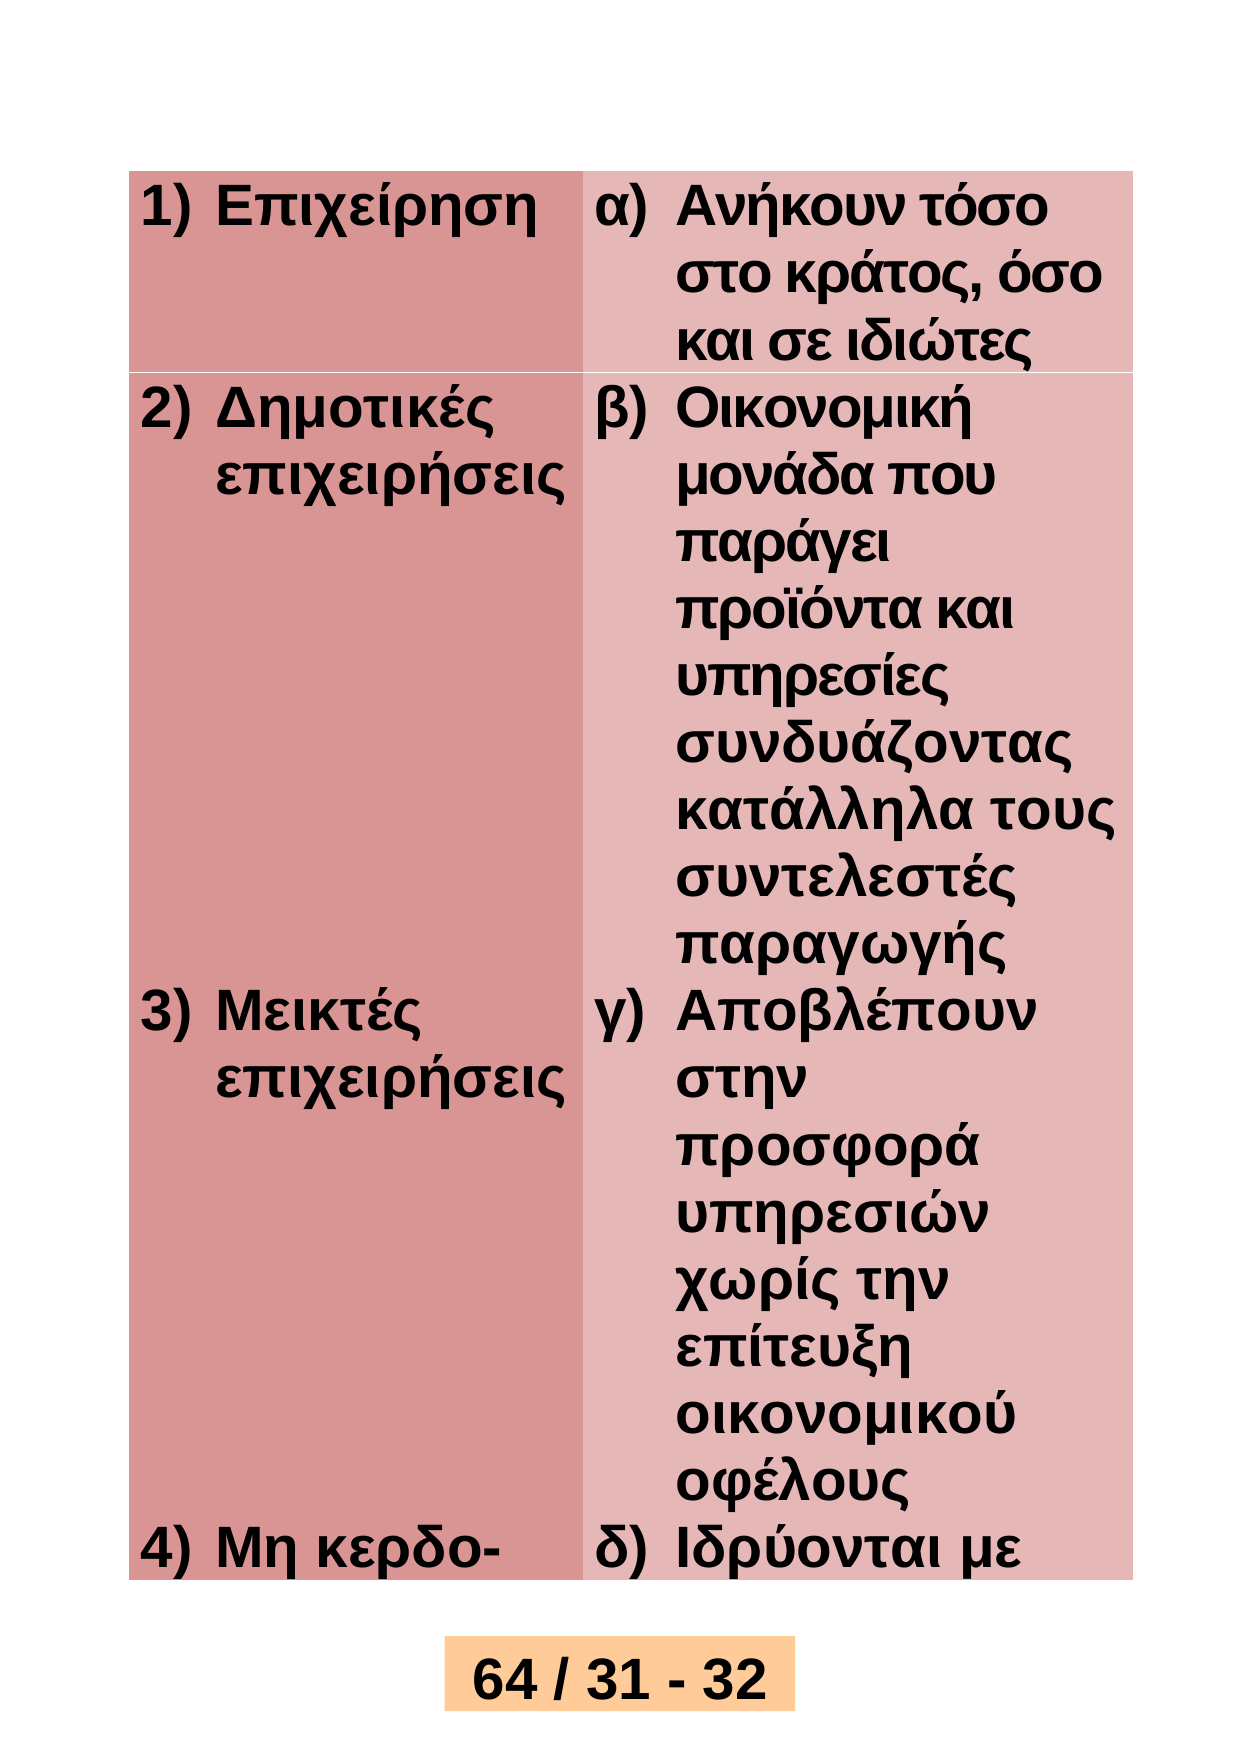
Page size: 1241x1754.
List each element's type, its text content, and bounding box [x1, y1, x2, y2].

table_cell Αποβλέπουν στην προσφορά υπηρεσιών χωρίς την επίτευξη οικονομικού οφέλους [664, 976, 1133, 1513]
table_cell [204, 1513, 583, 1580]
table_cell Μεικτές επιχειρήσεις [204, 976, 583, 1513]
table_cell β) [583, 373, 664, 976]
table_cell Δημοτικές επιχειρήσεις [204, 373, 583, 976]
table_cell 2) [129, 373, 204, 976]
table_header Ανήκουν τόσο στο κράτος, όσο και σε ιδιώτες [664, 171, 1133, 372]
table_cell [664, 1513, 1133, 1580]
table_header α) [583, 171, 664, 372]
table_cell 4) [129, 1513, 204, 1580]
table_cell δ) [583, 1513, 664, 1580]
table_header Επιχείρηση [204, 171, 583, 372]
table_cell 3) [129, 976, 204, 1513]
table_cell Οικονομική μονάδα που παράγει προϊόντα και υπηρεσίες συνδυάζοντας κατάλληλα τους συντελεστές παραγωγής [664, 373, 1133, 976]
table_cell γ) [583, 976, 664, 1513]
table_header 1) [129, 171, 204, 372]
